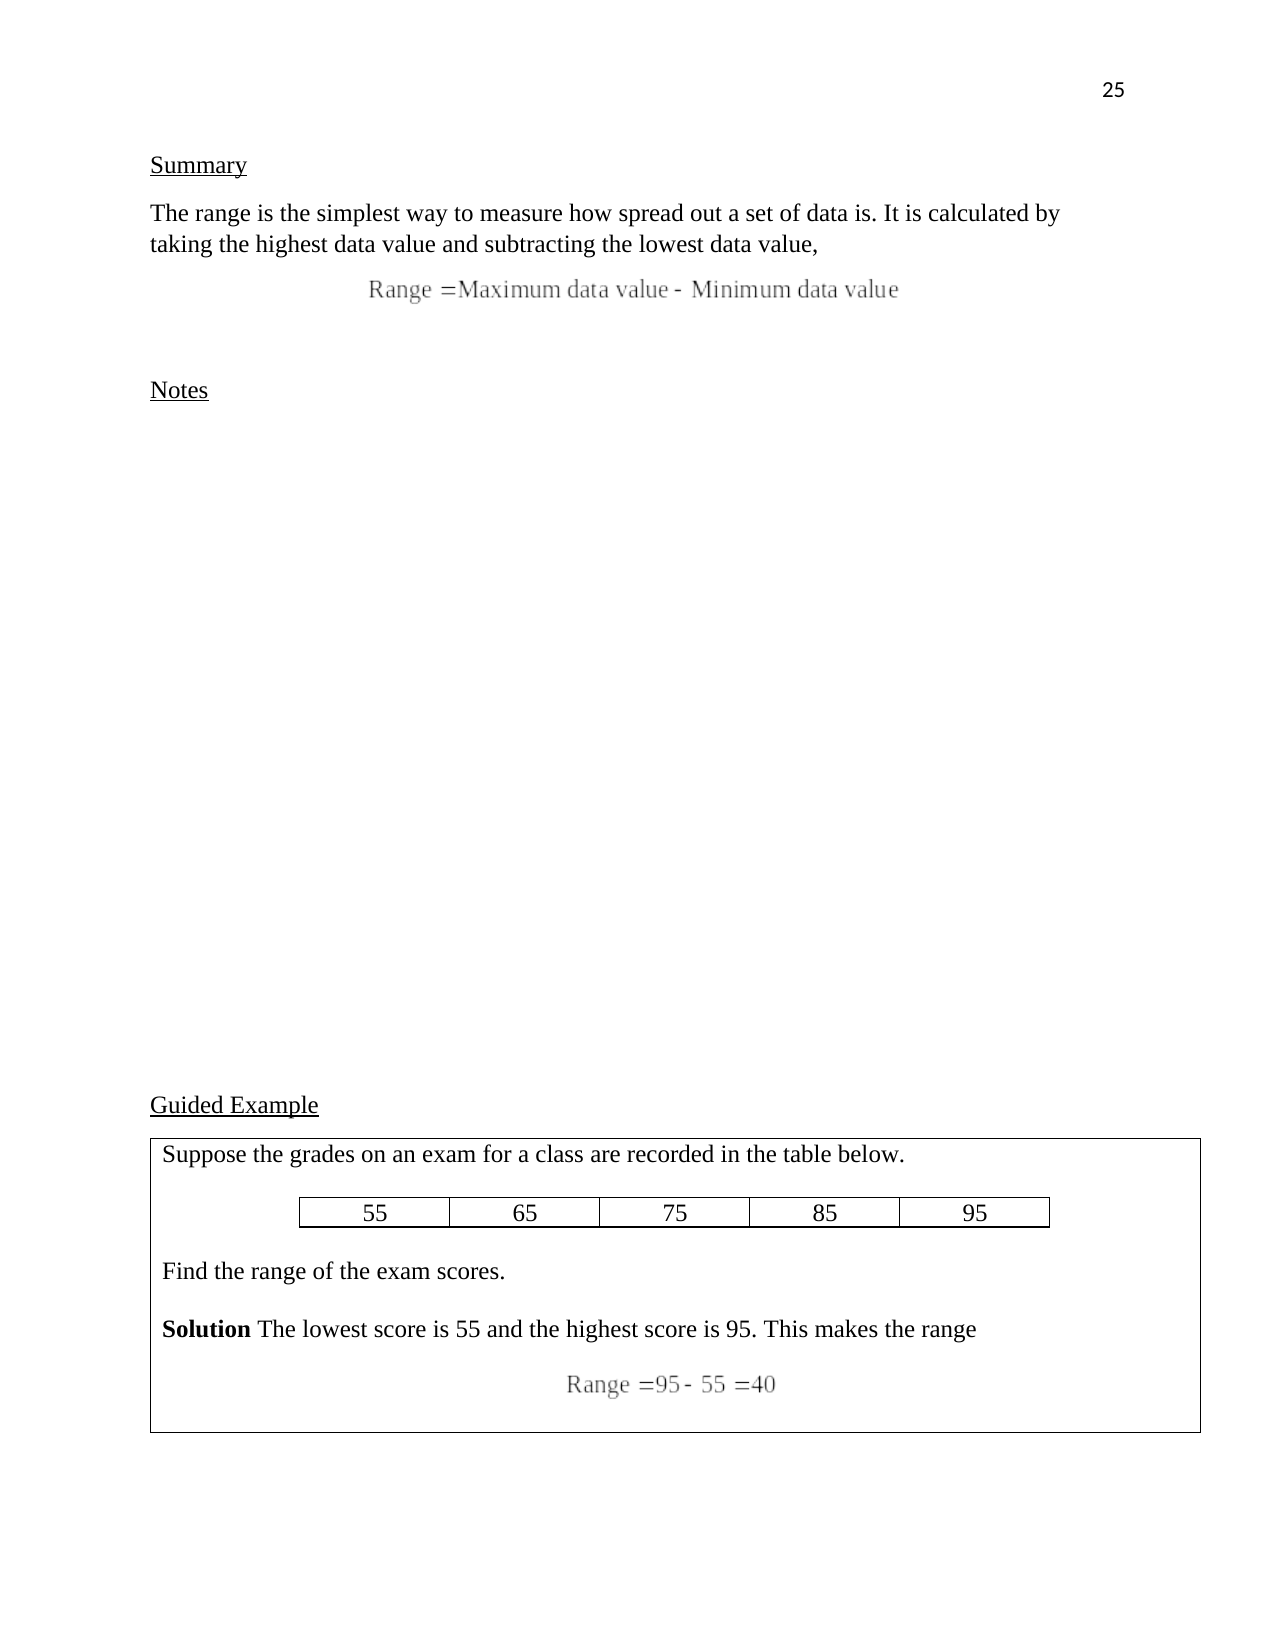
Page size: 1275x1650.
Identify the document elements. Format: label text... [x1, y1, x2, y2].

table_header Suppose the grades on an exam for a class are recorded in the table below. Find the range of the exam scores. Solution The lowest score is 55 and the highest score is 95. This makes the range [151, 1139, 1200, 1432]
text Summary [150, 150, 1125, 179]
text The range is the simplest way to measure how spread out a set of data is. It is calculated by taking the highest data value and subtracting the lowest data value, [150, 198, 1125, 257]
text Notes [150, 375, 1125, 403]
text Guided Example [150, 1090, 1125, 1119]
